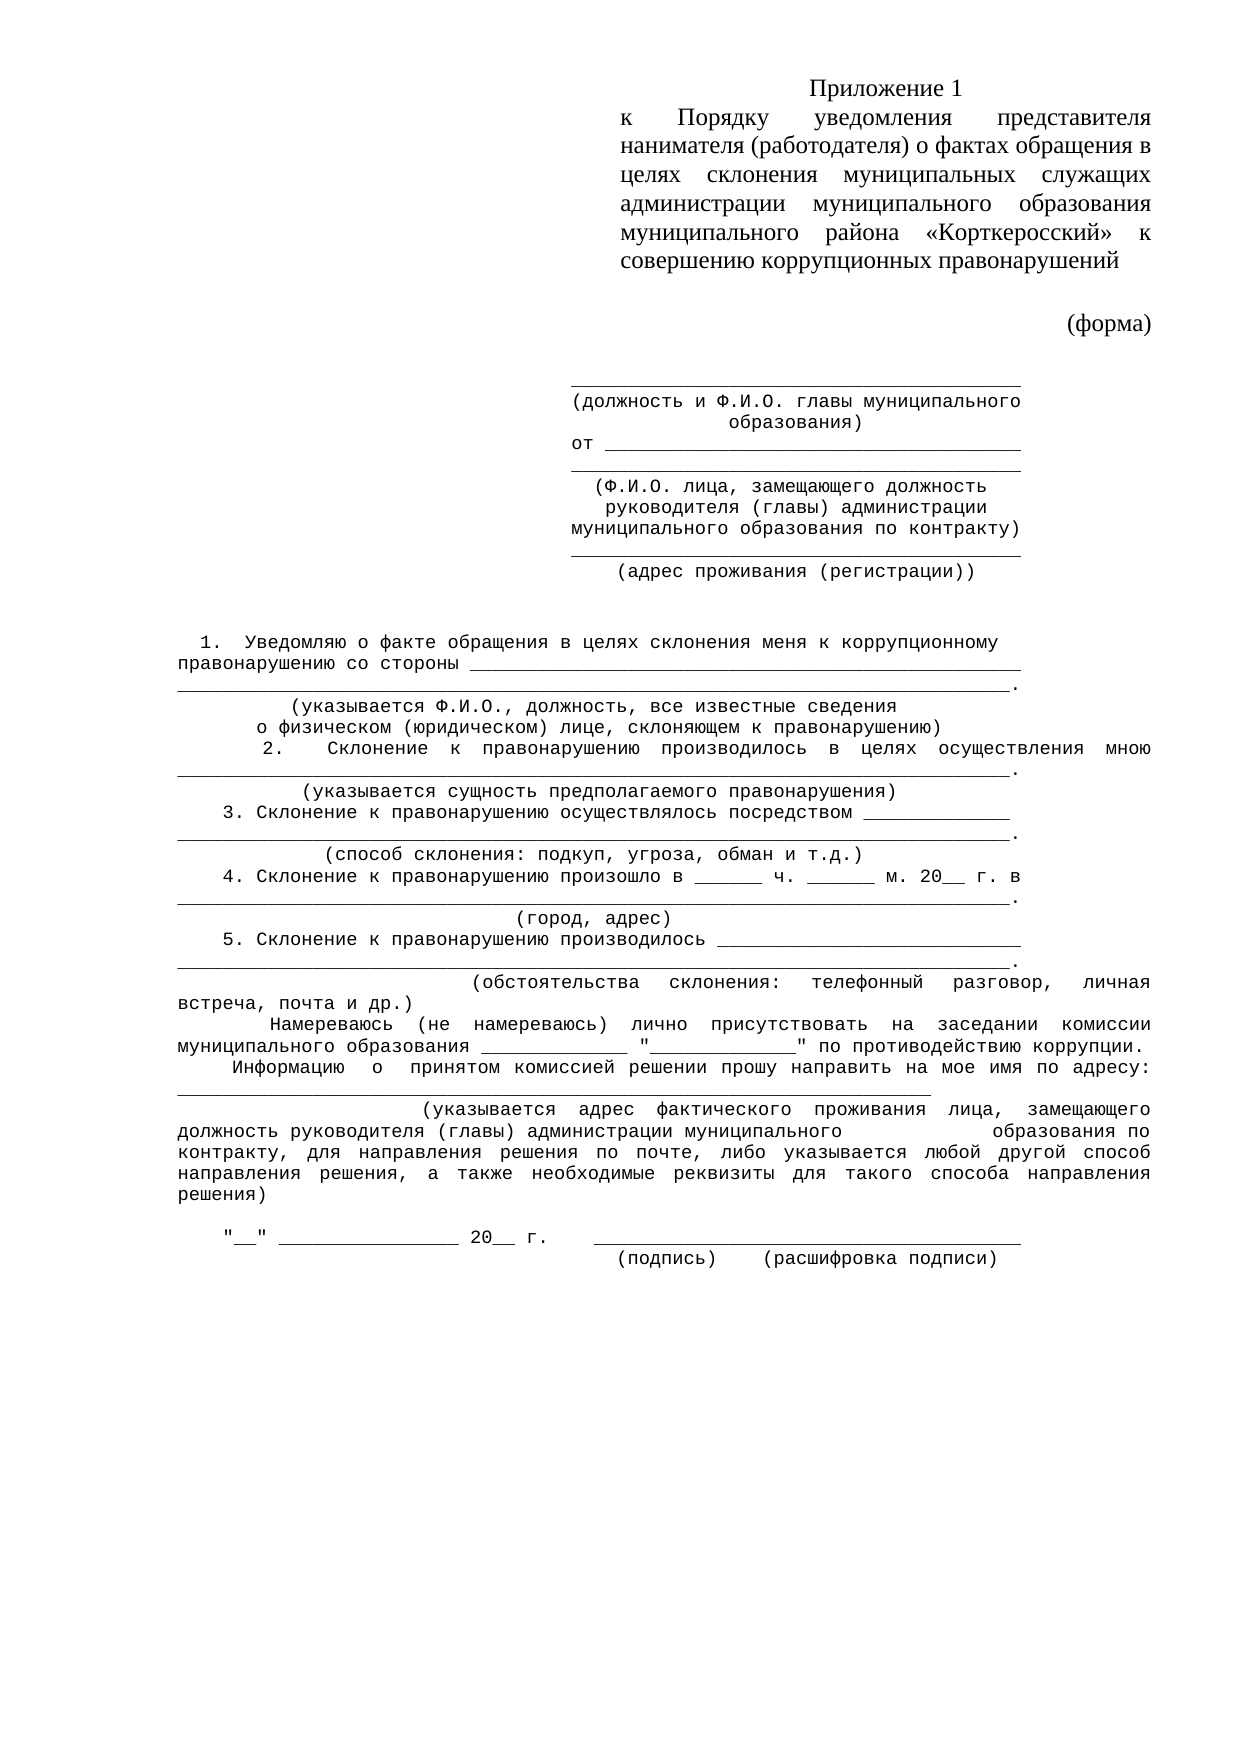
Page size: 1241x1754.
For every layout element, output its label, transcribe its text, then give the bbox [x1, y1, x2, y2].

text (обстоятельства склонения: телефонный разговор, личная встреча, почта и др.) [177, 973, 1152, 1015]
text "__" ________________ 20__ г. ______________________________________ [177, 1228, 1152, 1249]
text образования) [177, 413, 1152, 434]
text Информацию о принятом комиссией решении прошу направить на мое имя по адресу: ___________________________________________________________________ [177, 1058, 1152, 1100]
text __________________________________________________________________________. [177, 951, 1152, 973]
text 1. Уведомляю о факте обращения в целях склонения меня к коррупционному [177, 633, 1152, 654]
text __________________________________________________________________________. [177, 888, 1152, 909]
text (Ф.И.О. лица, замещающего должность [177, 476, 1152, 498]
text (форма) [177, 308, 1152, 337]
text (указывается Ф.И.О., должность, все известные сведения [177, 696, 1152, 718]
text (способ склонения: подкуп, угроза, обман и т.д.) [177, 845, 1152, 866]
text Намереваюсь (не намереваюсь) лично присутствовать на заседании комиссии муниципального образования _____________ "_____________" по противодействию коррупции. [177, 1015, 1152, 1058]
text правонарушению со стороны _________________________________________________ [177, 654, 1152, 675]
text (адрес проживания (регистрации)) [177, 561, 1152, 583]
text ________________________________________ [177, 540, 1152, 561]
text (указывается сущность предполагаемого правонарушения) [177, 781, 1152, 803]
text о физическом (юридическом) лице, склоняющем к правонарушению) [177, 718, 1152, 739]
text руководителя (главы) администрации [177, 498, 1152, 519]
text 2. Склонение к правонарушению производилось в целях осуществления мною __________________________________________________________________________. [177, 739, 1152, 781]
text (город, адрес) [177, 909, 1152, 930]
text __________________________________________________________________________. [177, 824, 1152, 845]
text (должность и Ф.И.О. главы муниципального [177, 391, 1152, 413]
text 5. Склонение к правонарушению производилось ___________________________ [177, 930, 1152, 951]
text 3. Склонение к правонарушению осуществлялось посредством _____________ [177, 803, 1152, 824]
text 4. Склонение к правонарушению произошло в ______ ч. ______ м. 20__ г. в [177, 866, 1152, 888]
text ________________________________________ [177, 370, 1152, 391]
text (подпись) (расшифровка подписи) [177, 1249, 1152, 1270]
text к Порядку уведомления представителя нанимателя (работодателя) о фактах обращения в целях склонения муниципальных служащих администрации муниципального образования муниципального района «Корткеросский» к совершению коррупционных правонарушений [620, 102, 1152, 274]
text ________________________________________ [177, 455, 1152, 476]
text от _____________________________________ [177, 434, 1152, 455]
text муниципального образования по контракту) [177, 519, 1152, 540]
text (указывается адрес фактического проживания лица, замещающего должность руководителя (главы) администрации муниципального образования по контракту, для направления решения по почте, либо указывается любой другой способ направления решения, а также необходимые реквизиты для такого способа направления решения) [177, 1100, 1152, 1206]
text Приложение 1 [620, 73, 1152, 102]
text __________________________________________________________________________. [177, 675, 1152, 696]
